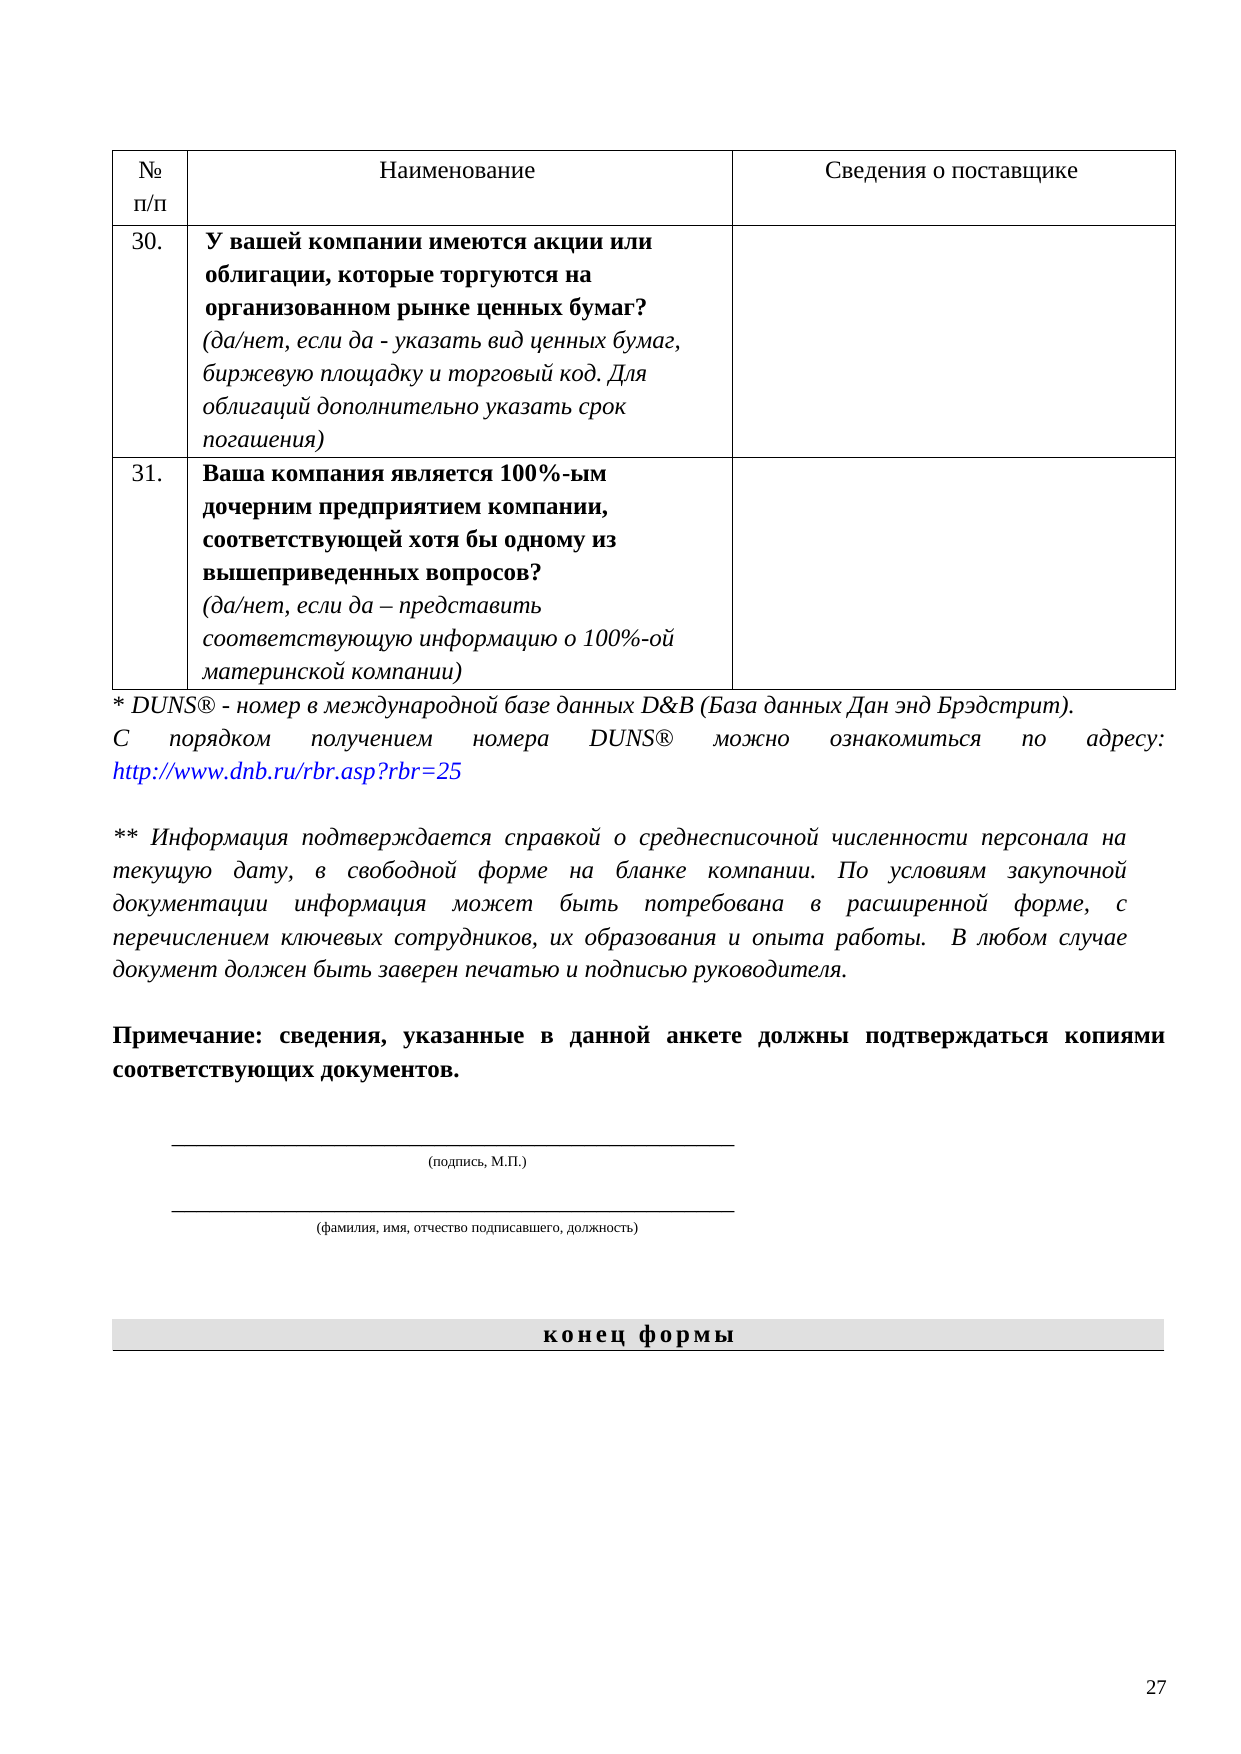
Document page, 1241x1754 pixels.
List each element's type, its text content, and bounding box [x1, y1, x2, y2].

text конец формы [112, 1319, 1164, 1351]
table_header Наименование [188, 151, 732, 225]
table_header № п/п [113, 151, 187, 225]
text (фамилия, имя, отчество подписавшего, должность) [112, 1219, 783, 1247]
text (подпись, М.П.) [112, 1153, 783, 1181]
table_cell [733, 226, 1175, 457]
table_cell У вашей компании имеются акции или облигации, которые торгуются на организованном рынке ценных бумаг? (да/нет, если да - указать вид ценных бумаг, биржевую площадку и торговый код. Для облигаций дополнительно указать срок погашения) [188, 226, 732, 457]
table_cell [113, 458, 187, 689]
text С порядком получением номера DUNS® можно ознакомиться по адресу: http://www.dnb.ru/rbr.asp?rbr=25 [112, 723, 1167, 785]
table_header Сведения о поставщике [733, 151, 1175, 225]
table_cell Ваша компания является 100%-ым дочерним предприятием компании, соответствующей хотя бы одному из вышеприведенных вопросов? (да/нет, если да – представить соответствующую информацию о 100%-ой материнской компании) [188, 458, 732, 689]
table_cell [113, 226, 187, 457]
table_cell [733, 458, 1175, 689]
text _____________________________________________ [112, 1120, 1167, 1148]
text _____________________________________________ [112, 1186, 1167, 1214]
text Примечание: сведения, указанные в данной анкете должны подтверждаться копиями соответствующих документов. [112, 1021, 1167, 1082]
text * DUNS® - номер в международной базе данных D&B (База данных Дан энд Брэдстрит). D B [112, 690, 1167, 719]
text ** Информация подтверждается справкой о среднесписочной численности персонала на текущую дату, в свободной форме на бланке компании. По условиям закупочной документации информация может быть потребована в расширенной форме, с перечислением ключевых сотрудников, их образования и опыта работы. В любом случае документ должен быть заверен печатью и подписью руководителя. [112, 822, 1128, 983]
